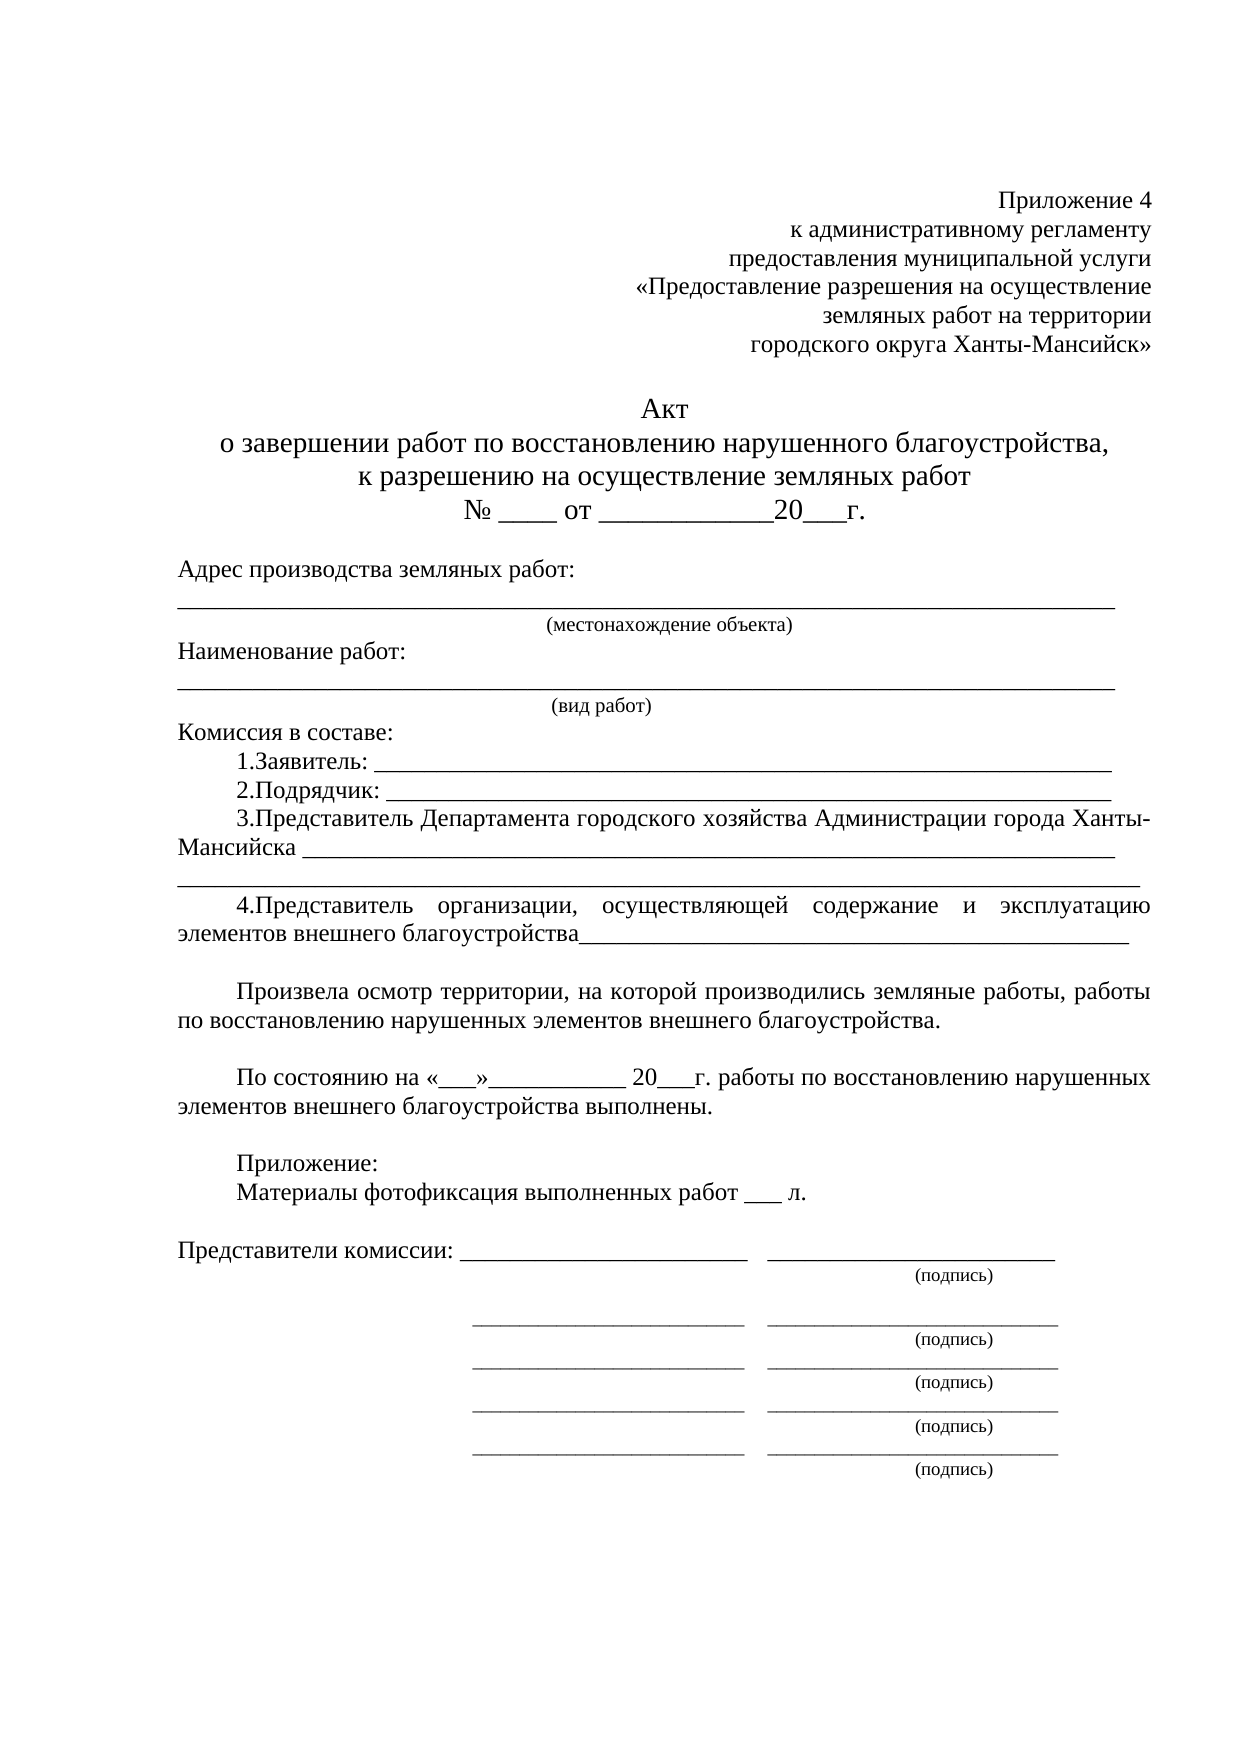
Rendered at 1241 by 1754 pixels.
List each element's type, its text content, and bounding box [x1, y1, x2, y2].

text (подпись) [177, 1458, 1152, 1479]
text Представители комиссии: _______________________ _______________________ [177, 1235, 1152, 1263]
text 4.Представитель организации, осуществляющей содержание и эксплуатацию элементов внешнего благоустройства____________________________________________ [177, 890, 1152, 947]
text _____________________________ _______________________________ [398, 1350, 1152, 1371]
text Комиссия в составе: [177, 717, 1152, 746]
title Приложение 4 [841, 185, 1152, 214]
text 3.Представитель Департамента городского хозяйства Администрации города Ханты-Мансийска _________________________________________________________________ [177, 803, 1152, 861]
text 1.Заявитель: ___________________________________________________________ [177, 746, 1152, 775]
text (подпись) [177, 1371, 1152, 1393]
text Акт [177, 391, 1152, 425]
text № ____ от ____________20___г. [177, 492, 1152, 525]
text ___________________________________________________________________________ [177, 583, 1152, 612]
text к разрешению на осуществление земляных работ [177, 458, 1152, 492]
text к административному регламенту [177, 214, 1152, 243]
text Произвела осмотр территории, на которой производились земляные работы, работы по восстановлению нарушенных элементов внешнего благоустройства. [177, 976, 1152, 1033]
text _____________________________________________________________________________ [177, 861, 1152, 890]
text (вид работ) [472, 693, 1152, 717]
text _____________________________ _______________________________ [398, 1307, 1152, 1328]
text городского округа Ханты-Мансийск» [177, 329, 1152, 358]
text (подпись) [177, 1328, 1152, 1350]
text _____________________________ _______________________________ [398, 1436, 1152, 1458]
text земляных работ на территории [177, 300, 1152, 329]
text (подпись) [177, 1263, 1152, 1285]
text «Предоставление разрешения на осуществление [177, 271, 1152, 300]
text Адрес производства земляных работ: [177, 554, 1152, 583]
text (подпись) [177, 1414, 1152, 1436]
text ___________________________________________________________________________ [177, 664, 1152, 693]
text о завершении работ по восстановлению нарушенного благоустройства, [177, 425, 1152, 458]
text Материалы фотофиксация выполненных работ ___ л. [177, 1177, 1152, 1206]
text Наименование работ: [177, 636, 1152, 664]
text _____________________________ _______________________________ [398, 1393, 1152, 1414]
text 2.Подрядчик: __________________________________________________________ [177, 775, 1152, 803]
text (местонахождение объекта) [472, 612, 1152, 636]
text По состоянию на «___»___________ 20___г. работы по восстановлению нарушенных элементов внешнего благоустройства выполнены. [177, 1062, 1152, 1120]
text Приложение: [177, 1148, 1152, 1177]
text предоставления муниципальной услуги [177, 243, 1152, 271]
